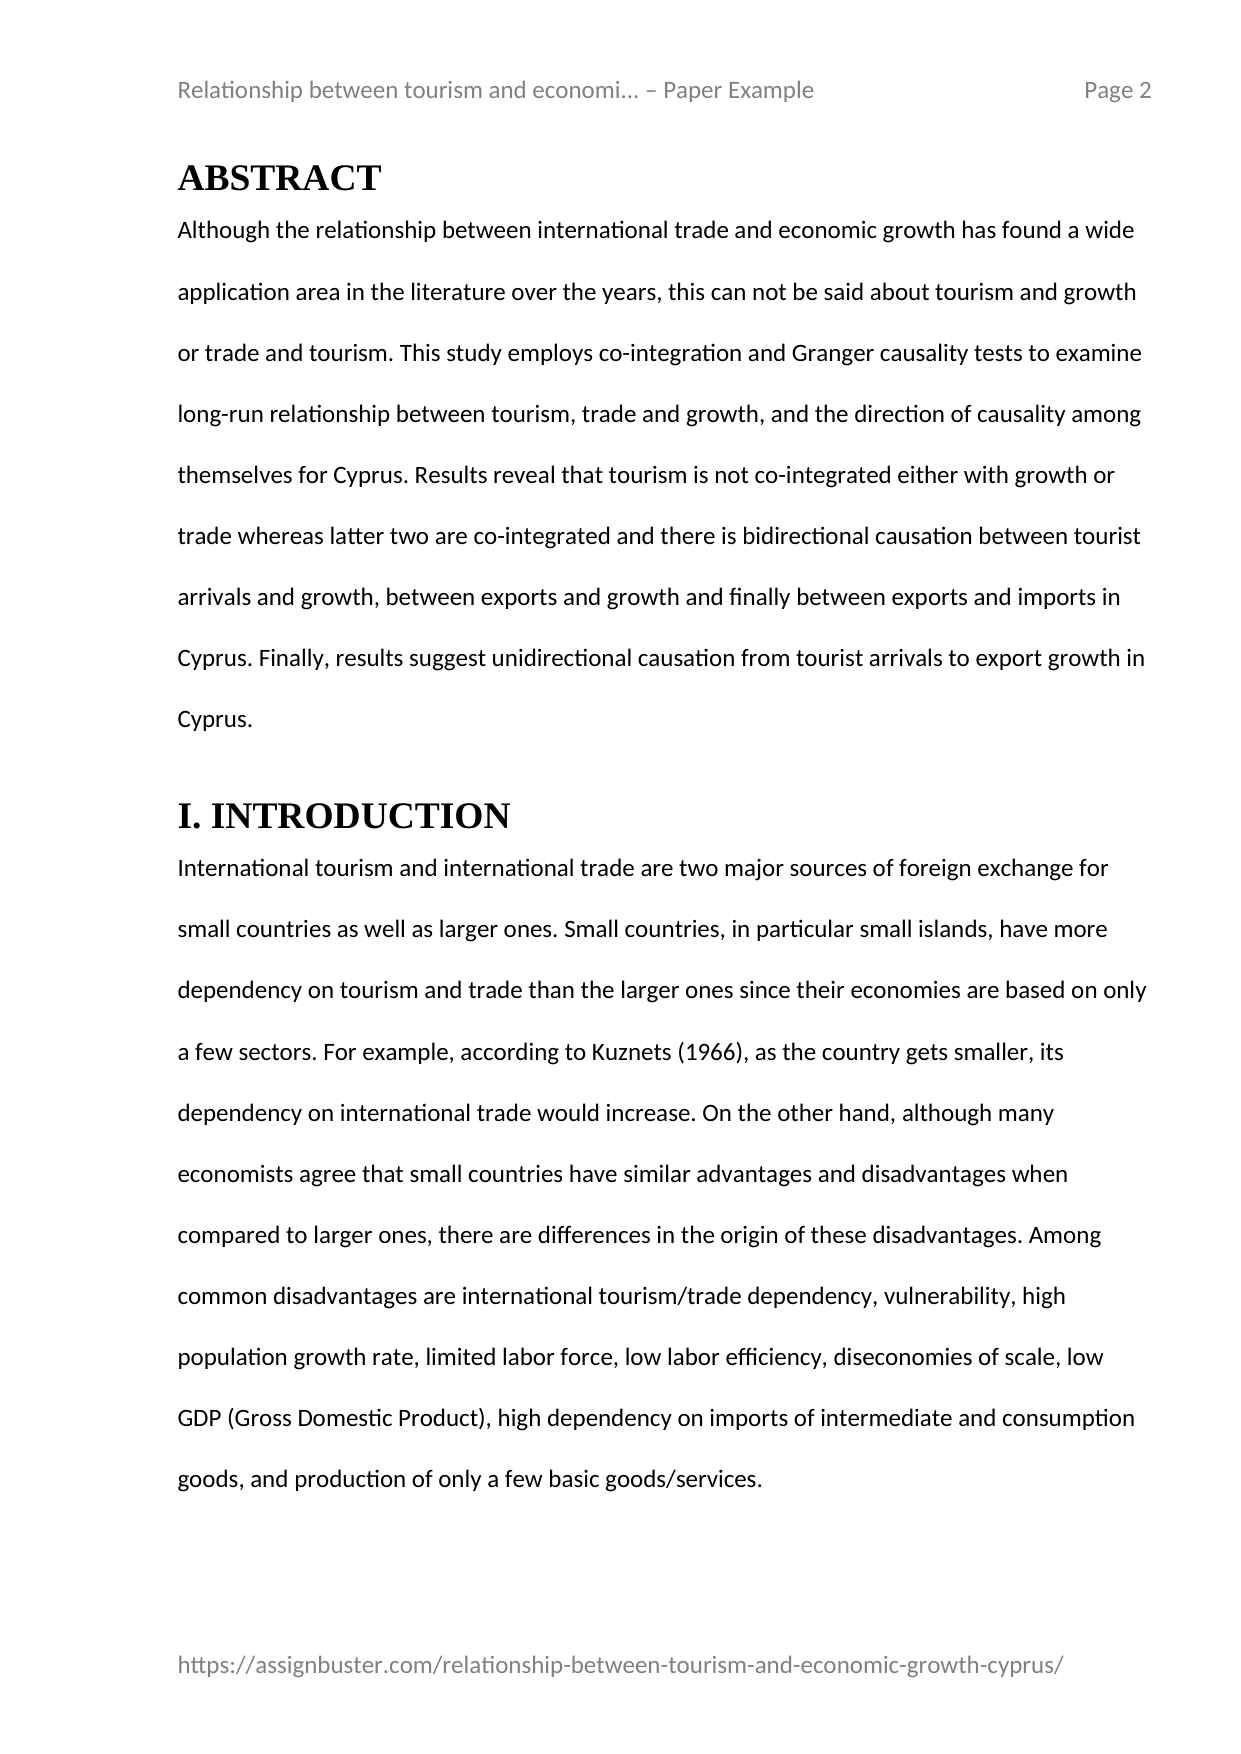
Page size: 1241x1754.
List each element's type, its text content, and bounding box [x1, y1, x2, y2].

text Although the relationship between international trade and economic growth has found a wide application area in the literature over the years, this can not be said about tourism and growth or trade and tourism. This study employs co-integration and Granger causality tests to examine long-run relationship between tourism, trade and growth, and the direction of causality among themselves for Cyprus. Results reveal that tourism is not co-integrated either with growth or trade whereas latter two are co-integrated and there is bidirectional causation between tourist arrivals and growth, between exports and growth and finally between exports and imports in Cyprus. Finally, results suggest unidirectional causation from tourist arrivals to export growth in Cyprus. [177, 215, 1152, 733]
subtitle ABSTRACT [177, 156, 1152, 199]
text International tourism and international trade are two major sources of foreign exchange for small countries as well as larger ones. Small countries, in particular small islands, have more dependency on tourism and trade than the larger ones since their economies are based on only a few sectors. For example, according to Kuznets (1966), as the country gets smaller, its dependency on international trade would increase. On the other hand, although many economists agree that small countries have similar advantages and disadvantages when compared to larger ones, there are differences in the origin of these disadvantages. Among common disadvantages are international tourism/trade dependency, vulnerability, high population growth rate, limited labor force, low labor efficiency, diseconomies of scale, low GDP (Gross Domestic Product), high dependency on imports of intermediate and consumption goods, and production of only a few basic goods/services. [177, 853, 1152, 1493]
subtitle I. INTRODUCTION [177, 793, 1152, 837]
